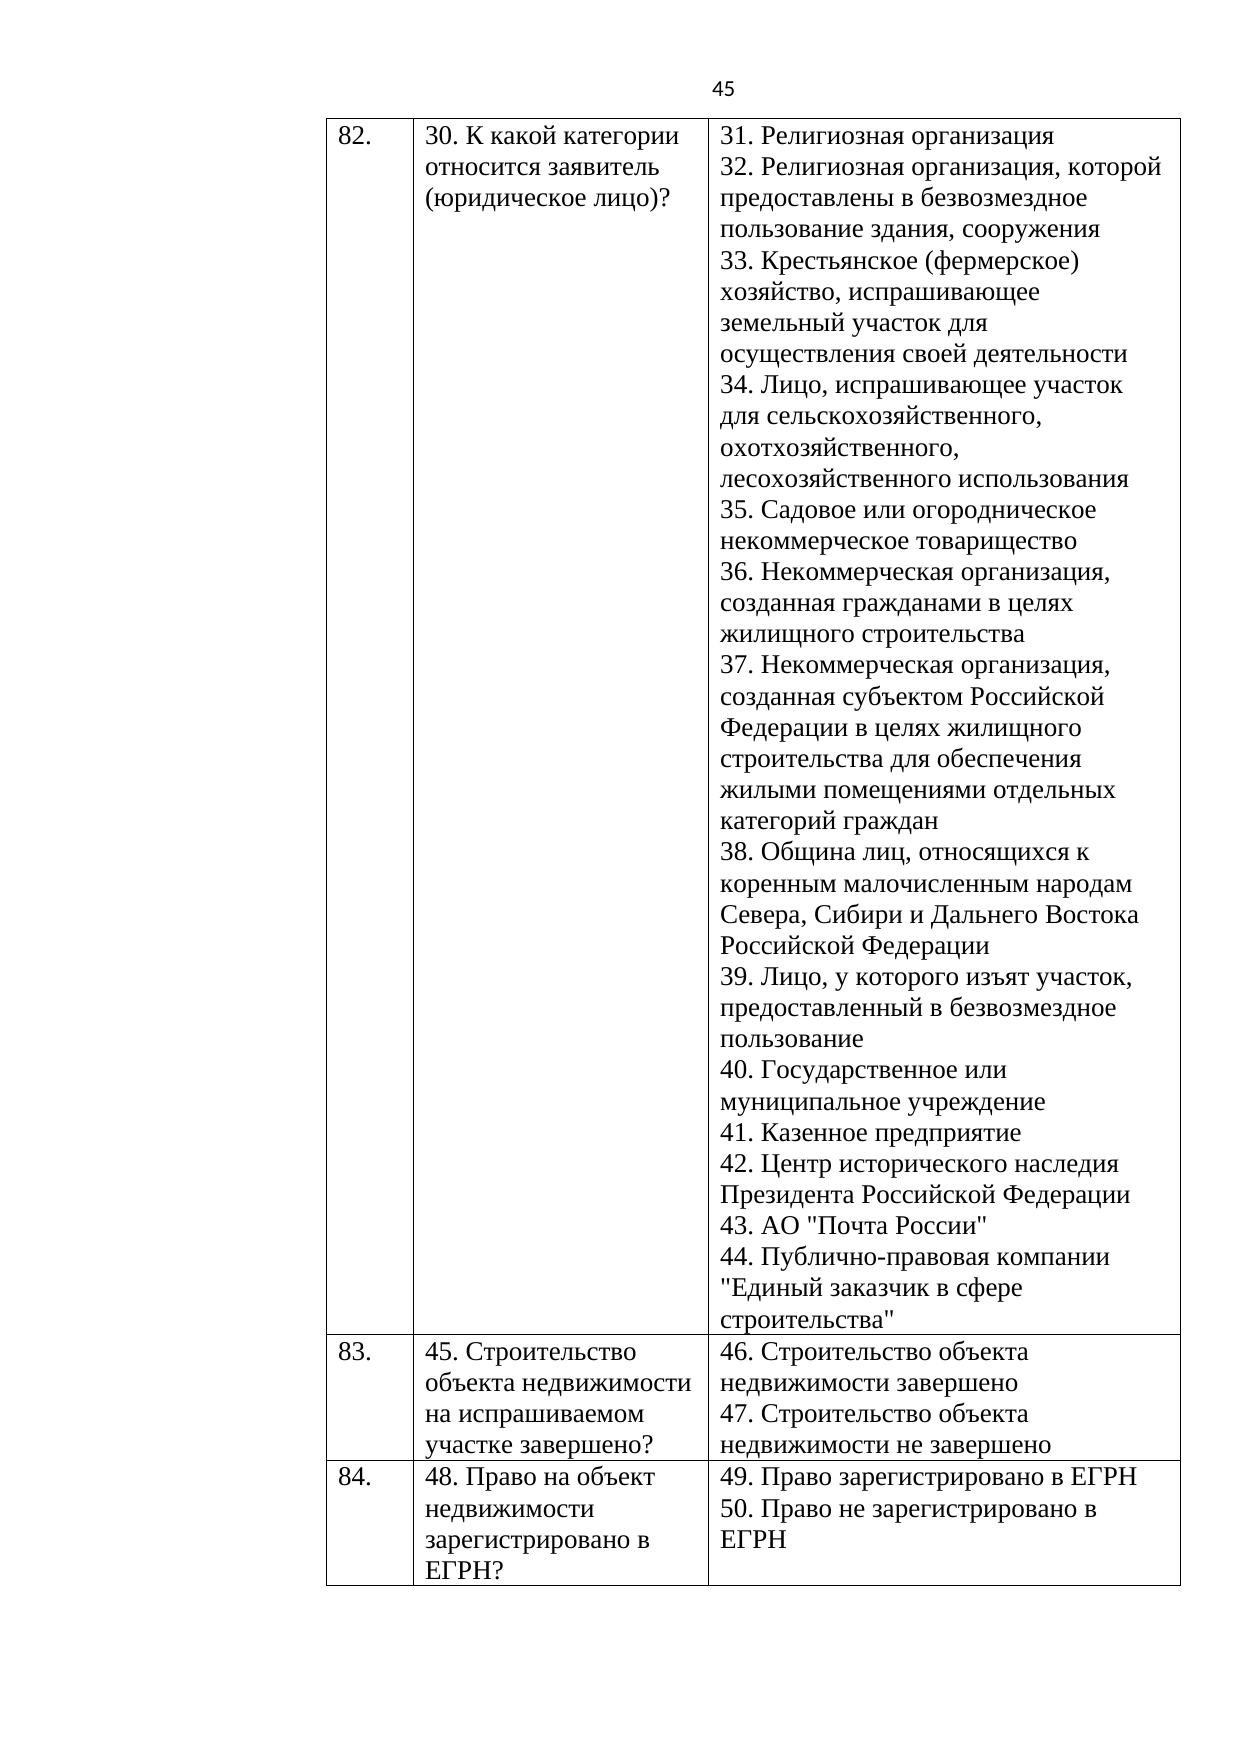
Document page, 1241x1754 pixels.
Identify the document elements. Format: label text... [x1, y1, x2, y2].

table_cell 82. [327, 119, 413, 1334]
table_cell 48. Право на объект недвижимости зарегистрировано в ЕГРН? [414, 1461, 708, 1585]
table_cell 83. [327, 1335, 413, 1459]
table_cell 45. Строительство объекта недвижимости на испрашиваемом участке завершено? [414, 1335, 708, 1459]
table_cell 31. Религиозная организация 32. Религиозная организация, которой предоставлены в безвозмездное пользование здания, сооружения 33. Крестьянское (фермерское) хозяйство, испрашивающее земельный участок для осуществления своей деятельности 34. Лицо, испрашивающее участок для сельскохозяйственного, охотхозяйственного, лесохозяйственного использования 35. Садовое или огородническое некоммерческое товарищество 36. Некоммерческая организация, созданная гражданами в целях жилищного строительства 37. Некоммерческая организация, созданная субъектом Российской Федерации в целях жилищного строительства для обеспечения жилыми помещениями отдельных категорий граждан 38. Община лиц, относящихся к коренным малочисленным народам Севера, Сибири и Дальнего Востока Российской Федерации 39. Лицо, у которого изъят участок, предоставленный в безвозмездное пользование 40. Государственное или муниципальное учреждение 41. Казенное предприятие 42. Центр исторического наследия Президента Российской Федерации 43. АО "Почта России" 44. Публично-правовая компании "Единый заказчик в сфере строительства" [709, 119, 1180, 1334]
table_cell 30. К какой категории относится заявитель (юридическое лицо)? [414, 119, 708, 1334]
table_cell 46. Строительство объекта недвижимости завершено 47. Строительство объекта недвижимости не завершено [709, 1335, 1180, 1459]
table_cell 84. [327, 1461, 413, 1585]
table_cell 49. Право зарегистрировано в ЕГРН 50. Право не зарегистрировано в ЕГРН [709, 1461, 1180, 1585]
